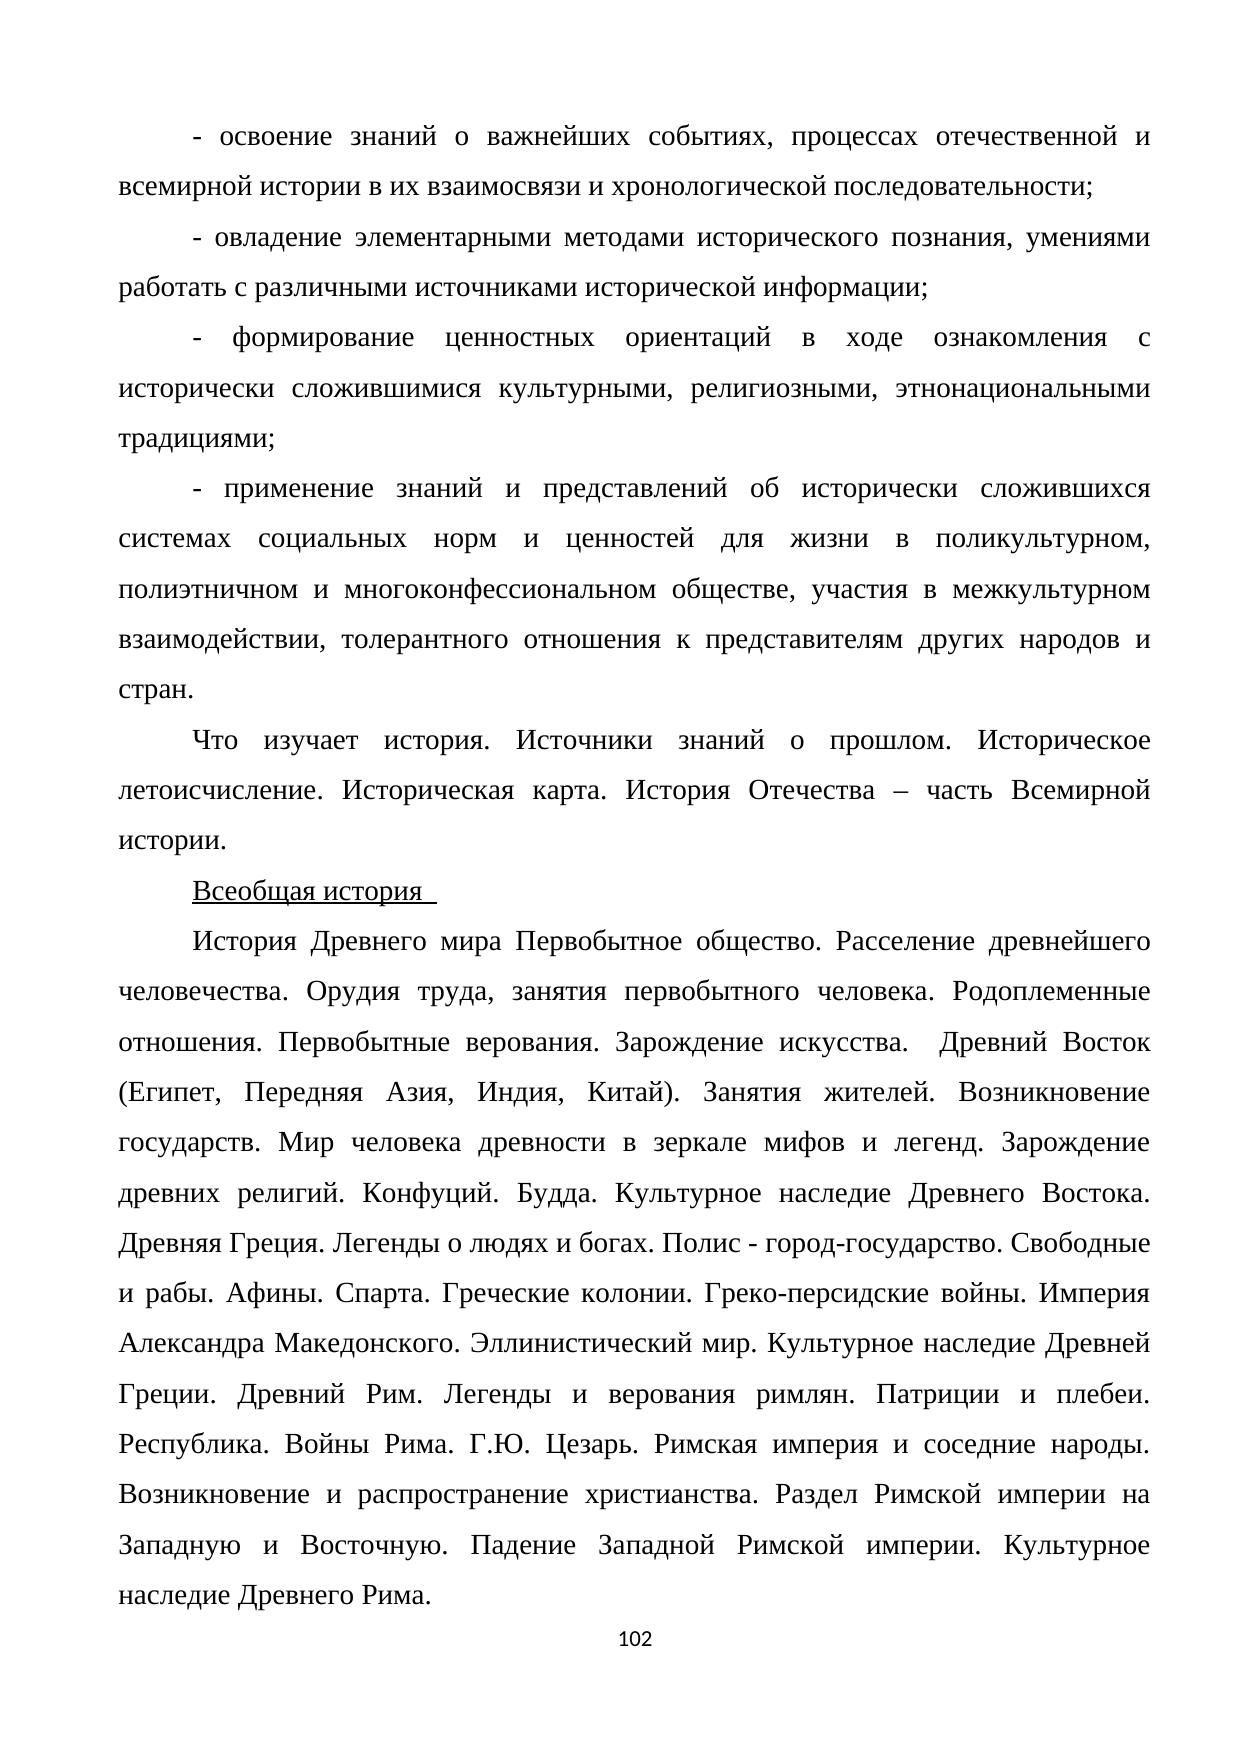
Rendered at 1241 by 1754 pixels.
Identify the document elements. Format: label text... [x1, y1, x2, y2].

text Что изучает история. Источники знаний о прошлом. Историческое летоисчисление. Историческая карта. История Отечества – часть Всемирной истории. [118, 722, 1152, 856]
text - овладение элементарными методами исторического познания, умениями работать с различными источниками исторической информации; [118, 219, 1152, 303]
text История Древнего мира Первобытное общество. Расселение древнейшего человечества. Орудия труда, занятия первобытного человека. Родоплеменные отношения. Первобытные верования. Зарождение искусства. Древний Восток (Египет, Передняя Азия, Индия, Китай). Занятия жителей. Возникновение государств. Мир человека древности в зеркале мифов и легенд. Зарождение древних религий. Конфуций. Будда. Культурное наследие Древнего Востока. Древняя Греция. Легенды о людях и богах. Полис - город-государство. Свободные и рабы. Афины. Спарта. Греческие колонии. Греко-персидские войны. Империя Александра Македонского. Эллинистический мир. Культурное наследие Древней Греции. Древний Рим. Легенды и верования римлян. Патриции и плебеи. Республика. Войны Рима. Г.Ю. Цезарь. Римская империя и соседние народы. Возникновение и распространение христианства. Раздел Римской империи на Западную и Восточную. Падение Западной Римской империи. Культурное наследие Древнего Рима. [118, 923, 1152, 1611]
text - освоение знаний о важнейших событиях, процессах отечественной и всемирной истории в их взаимосвязи и хронологической последовательности; [118, 118, 1152, 202]
text - применение знаний и представлений об исторически сложившихся системах социальных норм и ценностей для жизни в поликультурном, полиэтничном и многоконфессиональном обществе, участия в межкультурном взаимодействии, толерантного отношения к представителям других народов и стран. [118, 470, 1152, 705]
text Всеобщая история [118, 873, 1152, 906]
text - формирование ценностных ориентаций в ходе ознакомления с исторически сложившимися культурными, религиозными, этнонациональными традициями; [118, 319, 1152, 453]
